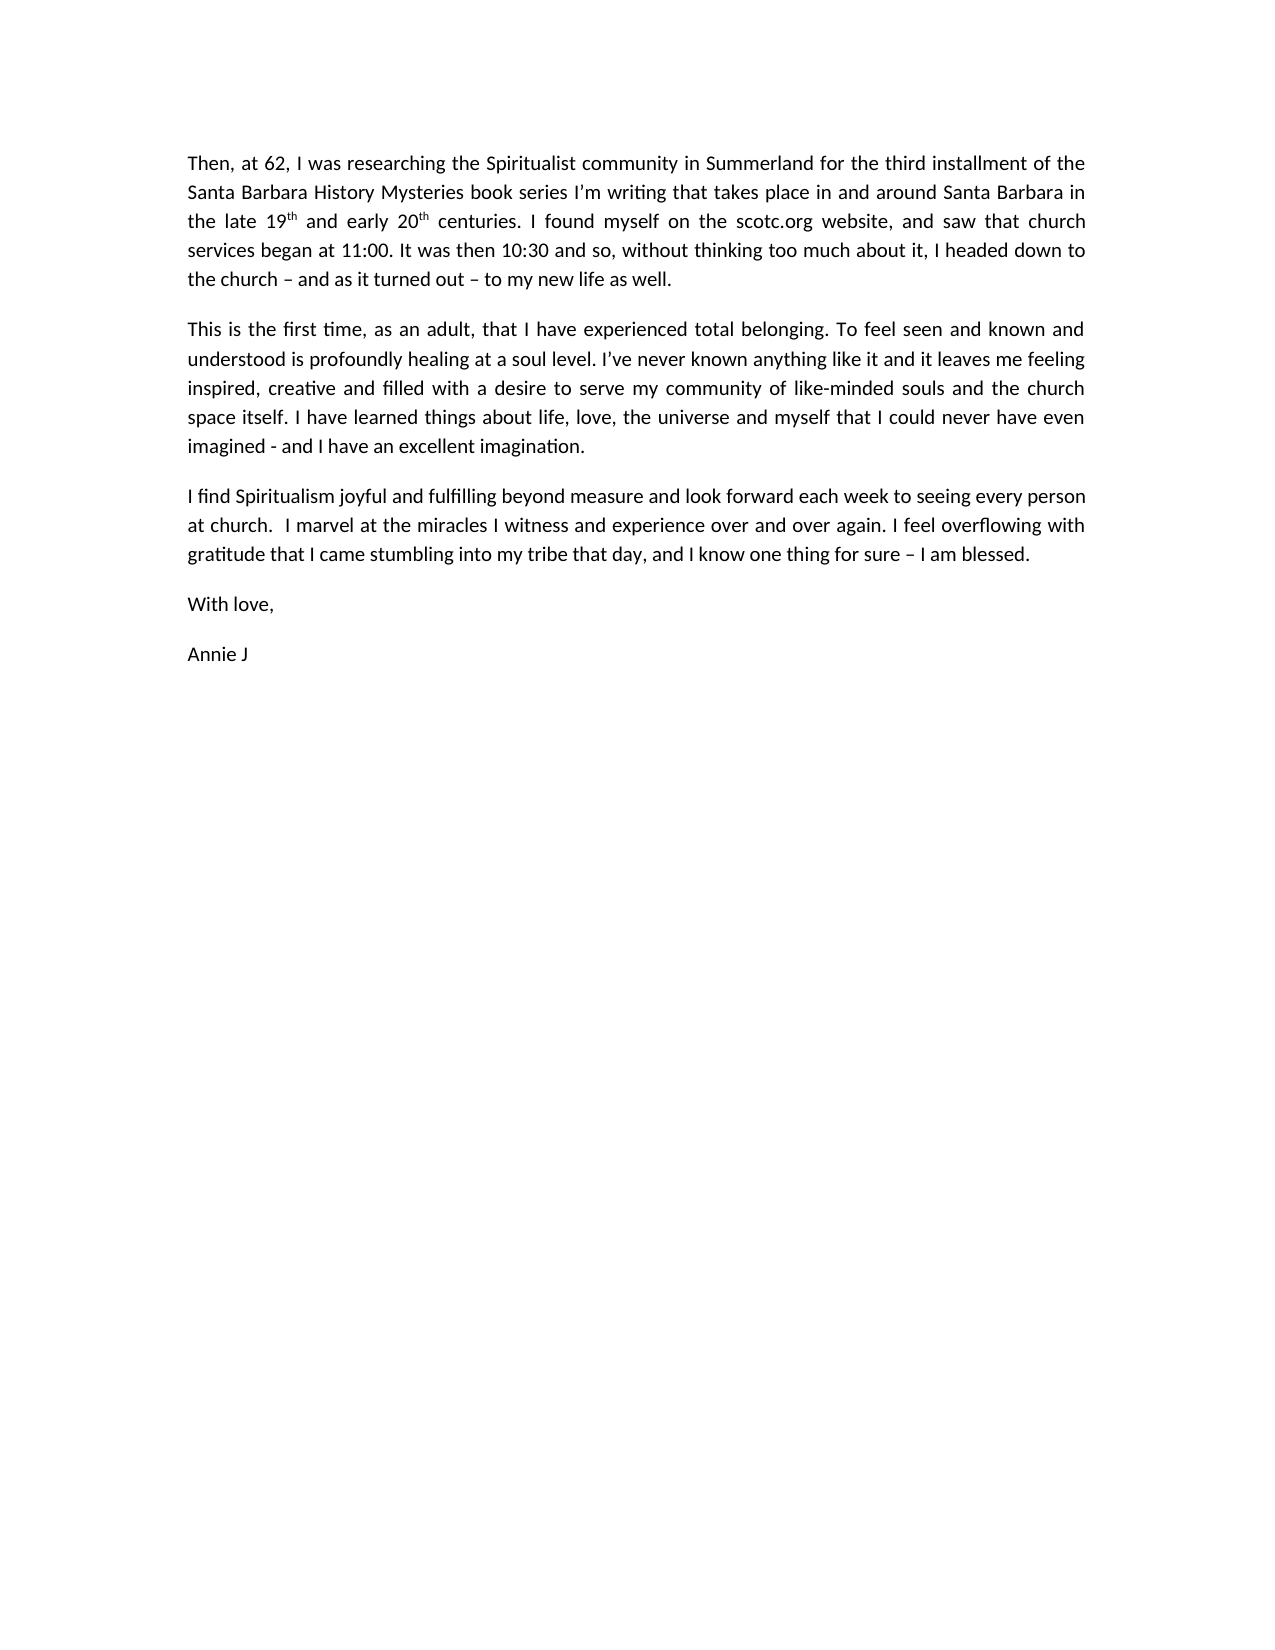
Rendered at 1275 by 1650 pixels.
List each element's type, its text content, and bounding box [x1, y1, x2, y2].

text I find Spiritualism joyful and fulfilling beyond measure and look forward each week to seeing every person at church. I marvel at the miracles I witness and experience over and over again. I feel overflowing with gratitude that I came stumbling into my tribe that day, and I know one thing for sure – I am blessed. [187, 483, 1087, 567]
text With love, [187, 592, 1087, 617]
text Then, at 62, I was researching the Spiritualist community in Summerland for the third installment of the Santa Barbara History Mysteries book series I’m writing that takes place in and around Santa Barbara in the late 19th and early 20th centuries. I found myself on the scotc.org website, and saw that church services began at 11:00. It was then 10:30 and so, without thinking too much about it, I headed down to the church – and as it turned out – to my new life as well. [187, 150, 1087, 292]
text Annie J [187, 642, 1087, 667]
text This is the first time, as an adult, that I have experienced total belonging. To feel seen and known and understood is profoundly healing at a soul level. I’ve never known anything like it and it leaves me feeling inspired, creative and filled with a desire to serve my community of like-minded souls and the church space itself. I have learned things about life, love, the universe and myself that I could never have even imagined - and I have an excellent imagination. [187, 317, 1087, 459]
